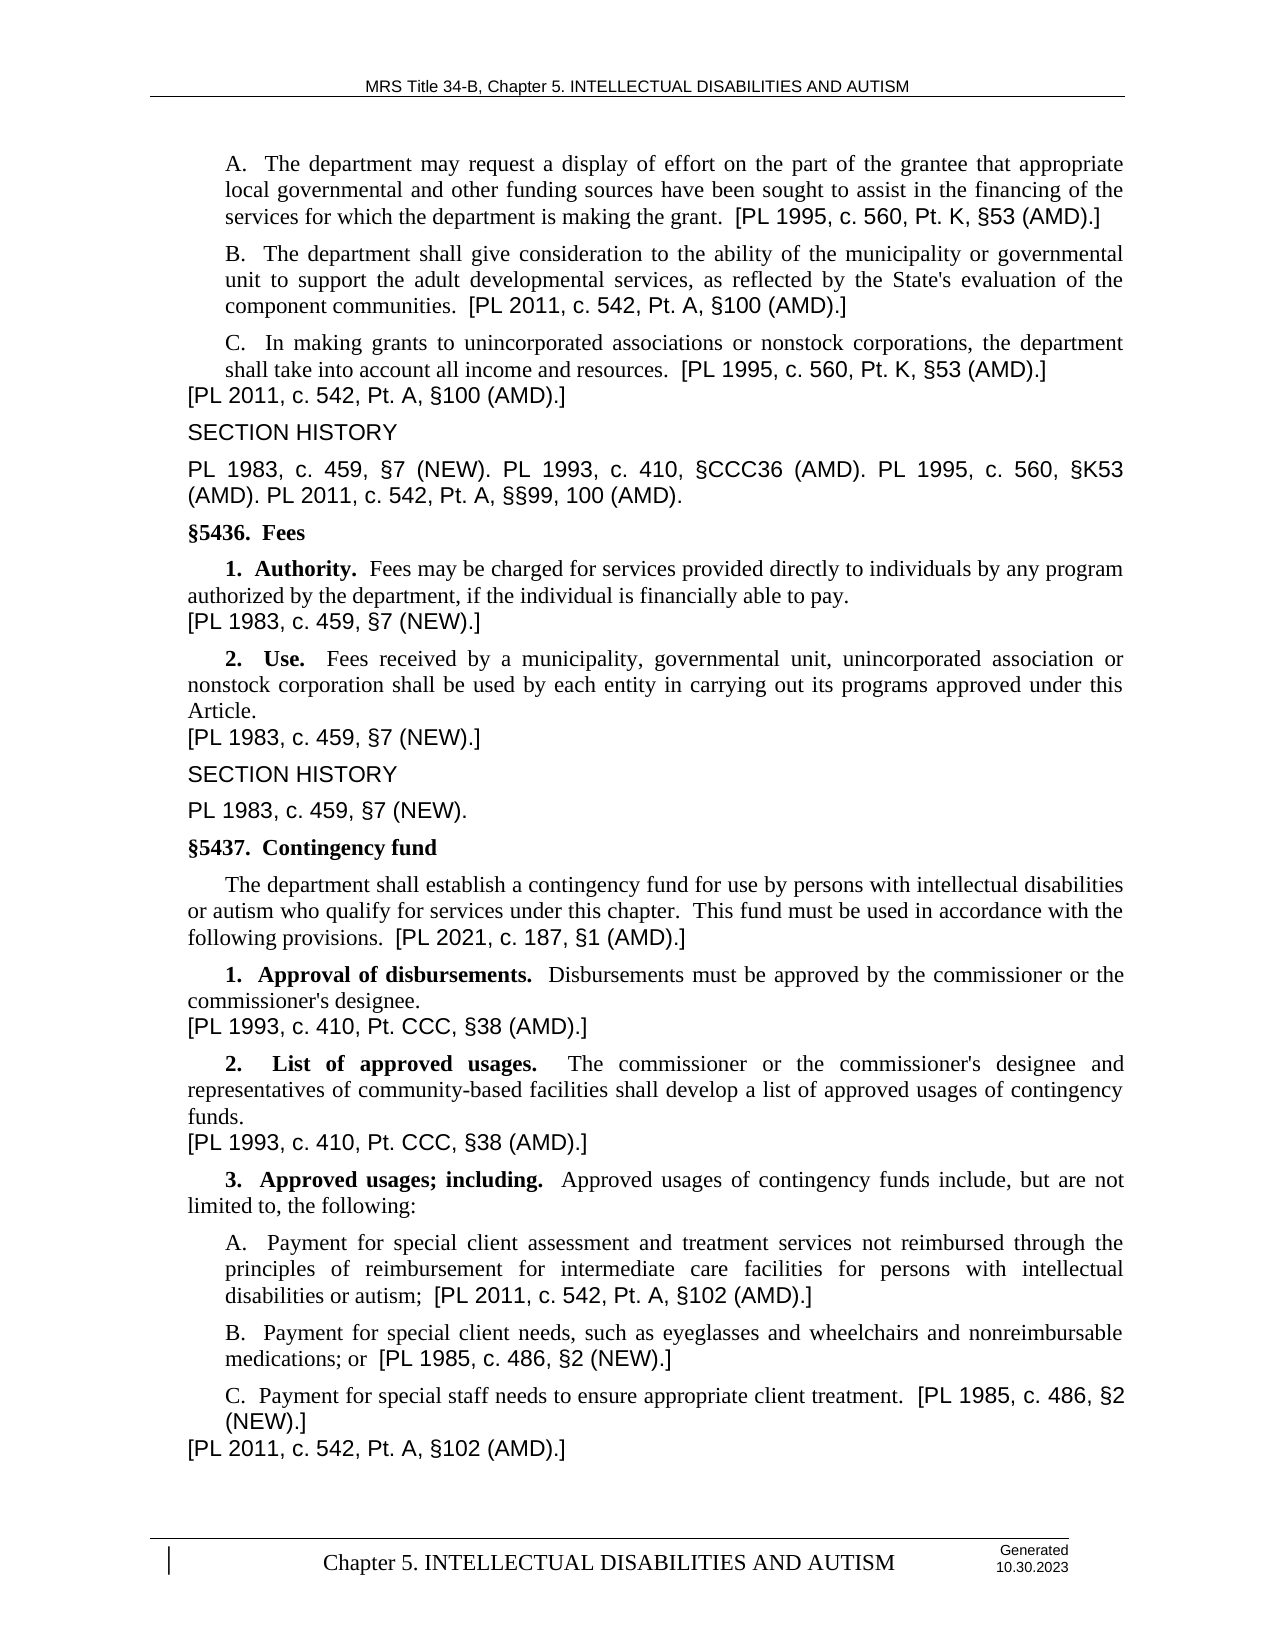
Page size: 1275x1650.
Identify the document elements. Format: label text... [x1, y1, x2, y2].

text 1. Authority. Fees may be charged for services provided directly to individuals by any program authorized by the department, if the individual is financially able to pay. [187, 555, 1125, 608]
text B. Payment for special client needs, such as eyeglasses and wheelchairs and nonreimbursable medications; or [PL 1985, c. 486, §2 (NEW).] [225, 1319, 1125, 1371]
text §5436. Fees [187, 519, 1125, 545]
text [PL 1993, c. 410, Pt. CCC, §38 (AMD).] [187, 1129, 1125, 1156]
text §5437. Contingency fund [187, 834, 1125, 861]
text 2. Use. Fees received by a municipality, governmental unit, unincorporated association or nonstock corporation shall be used by each entity in carrying out its programs approved under this Article. [187, 645, 1125, 724]
text A. Payment for special client assessment and treatment services not reimbursed through the principles of reimbursement for intermediate care facilities for persons with intellectual disabilities or autism; [PL 2011, c. 542, Pt. A, §102 (AMD).] [225, 1229, 1125, 1308]
text [PL 1983, c. 459, §7 (NEW).] [187, 608, 1125, 634]
text 3. Approved usages; including. Approved usages of contingency funds include, but are not limited to, the following: [187, 1166, 1125, 1219]
text SECTION HISTORY [187, 761, 1125, 787]
text The department shall establish a contingency fund for use by persons with intellectual disabilities or autism who qualify for services under this chapter. This fund must be used in accordance with the following provisions. [PL 2021, c. 187, §1 (AMD).] [187, 871, 1125, 950]
text B. The department shall give consideration to the ability of the municipality or governmental unit to support the adult developmental services, as reflected by the State's evaluation of the component communities. [PL 2011, c. 542, Pt. A, §100 (AMD).] [225, 239, 1125, 319]
text [PL 2011, c. 542, Pt. A, §100 (AMD).] [187, 382, 1125, 408]
text [PL 1993, c. 410, Pt. CCC, §38 (AMD).] [187, 1013, 1125, 1040]
text 1. Approval of disbursements. Disbursements must be approved by the commissioner or the commissioner's designee. [187, 961, 1125, 1013]
text 2. List of approved usages. The commissioner or the commissioner's designee and representatives of community-based facilities shall develop a list of approved usages of contingency funds. [187, 1050, 1125, 1129]
text SECTION HISTORY [187, 419, 1125, 445]
text [PL 1983, c. 459, §7 (NEW).] [187, 724, 1125, 750]
text PL 1983, c. 459, §7 (NEW). PL 1993, c. 410, §CCC36 (AMD). PL 1995, c. 560, §K53 (AMD). PL 2011, c. 542, Pt. A, §§99, 100 (AMD). [187, 456, 1125, 508]
text C. Payment for special staff needs to ensure appropriate client treatment. [PL 1985, c. 486, §2 (NEW).] [225, 1382, 1125, 1435]
text [PL 2011, c. 542, Pt. A, §102 (AMD).] [187, 1435, 1125, 1461]
text C. In making grants to unincorporated associations or nonstock corporations, the department shall take into account all income and resources. [PL 1995, c. 560, Pt. K, §53 (AMD).] [225, 329, 1125, 382]
text A. The department may request a display of effort on the part of the grantee that appropriate local governmental and other funding sources have been sought to assist in the financing of the services for which the department is making the grant. [PL 1995, c. 560, Pt. K, §53 (AMD).] [225, 150, 1125, 229]
text PL 1983, c. 459, §7 (NEW). [187, 797, 1125, 824]
